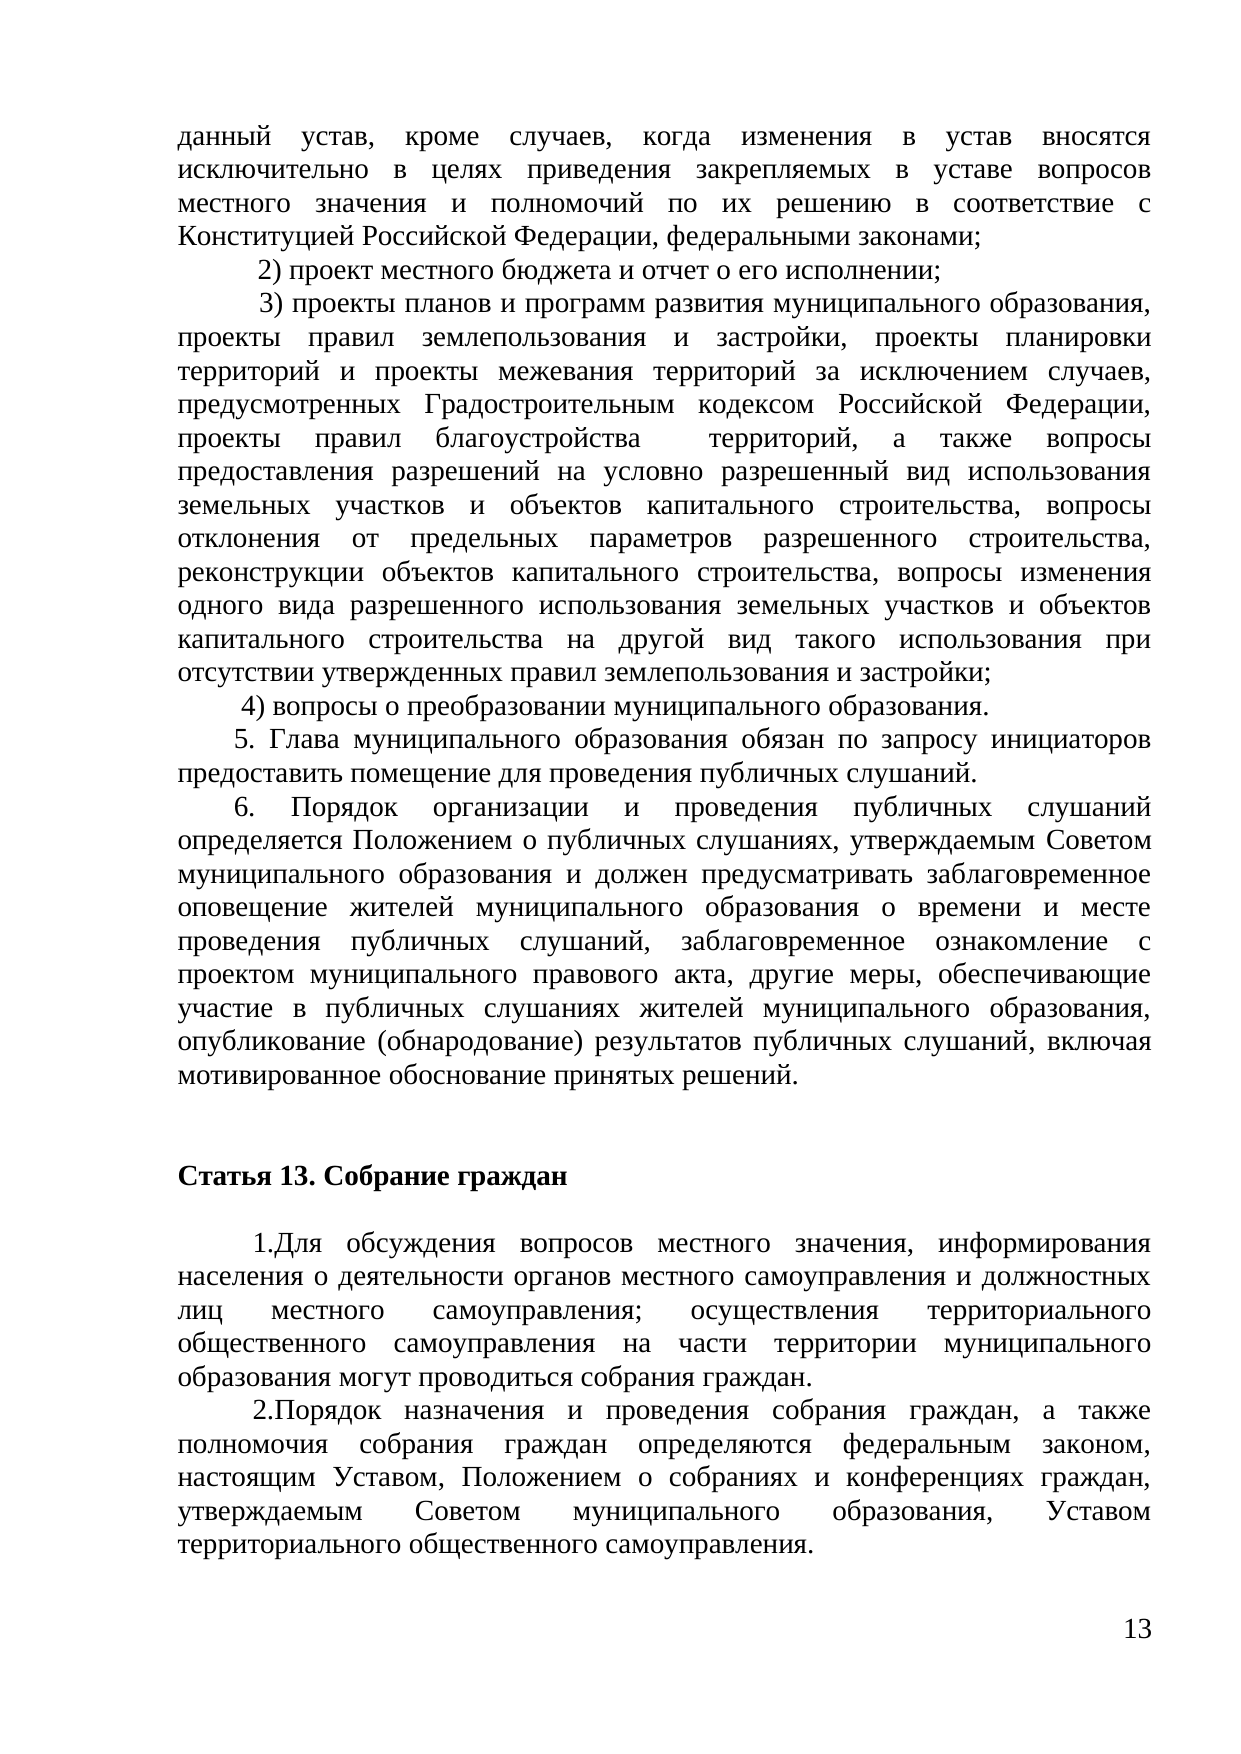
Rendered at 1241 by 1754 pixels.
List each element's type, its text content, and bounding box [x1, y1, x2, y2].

text 6. Порядок организации и проведения публичных слушаний определяется Положением о публичных слушаниях, утверждаемым Советом муниципального образования и должен предусматривать заблаговременное оповещение жителей муниципального образования о времени и месте проведения публичных слушаний, заблаговременное ознакомление с проектом муниципального правового акта, другие меры, обеспечивающие участие в публичных слушаниях жителей муниципального образования, опубликование (обнародование) результатов публичных слушаний, включая мотивированное обоснование принятых решений. [177, 789, 1152, 1091]
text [177, 118, 1152, 252]
text 2.Порядок назначения и проведения собрания граждан, а также полномочия собрания граждан определяются федеральным законом, настоящим Уставом, Положением о собраниях и конференциях граждан, утверждаемым Советом муниципального образования, Уставом территориального общественного самоуправления. [177, 1393, 1152, 1560]
text 2) проект местного бюджета и отчет о его исполнении; [177, 252, 1152, 286]
text 5. Глава муниципального образования обязан по запросу инициаторов предоставить помещение для проведения публичных слушаний. [177, 722, 1152, 789]
text 4) вопросы о преобразовании муниципального образования. [177, 688, 1152, 722]
subtitle Статья 13. Собрание граждан [177, 1158, 1152, 1191]
text 1.Для обсуждения вопросов местного значения, информирования населения о деятельности органов местного самоуправления и должностных лиц местного самоуправления; осуществления территориального общественного самоуправления на части территории муниципального образования могут проводиться собрания граждан. [177, 1225, 1152, 1393]
text 3) проекты планов и программ развития муниципального образования, проекты правил землепользования и застройки, проекты планировки территорий и проекты межевания территорий за исключением случаев, предусмотренных Градостроительным кодексом Российской Федерации, проекты правил благоустройства территорий, а также вопросы предоставления разрешений на условно разрешенный вид использования земельных участков и объектов капитального строительства, вопросы отклонения от предельных параметров разрешенного строительства, реконструкции объектов капитального строительства, вопросы изменения одного вида разрешенного использования земельных участков и объектов капитального строительства на другой вид такого использования при отсутствии утвержденных правил землепользования и застройки; [177, 286, 1152, 688]
